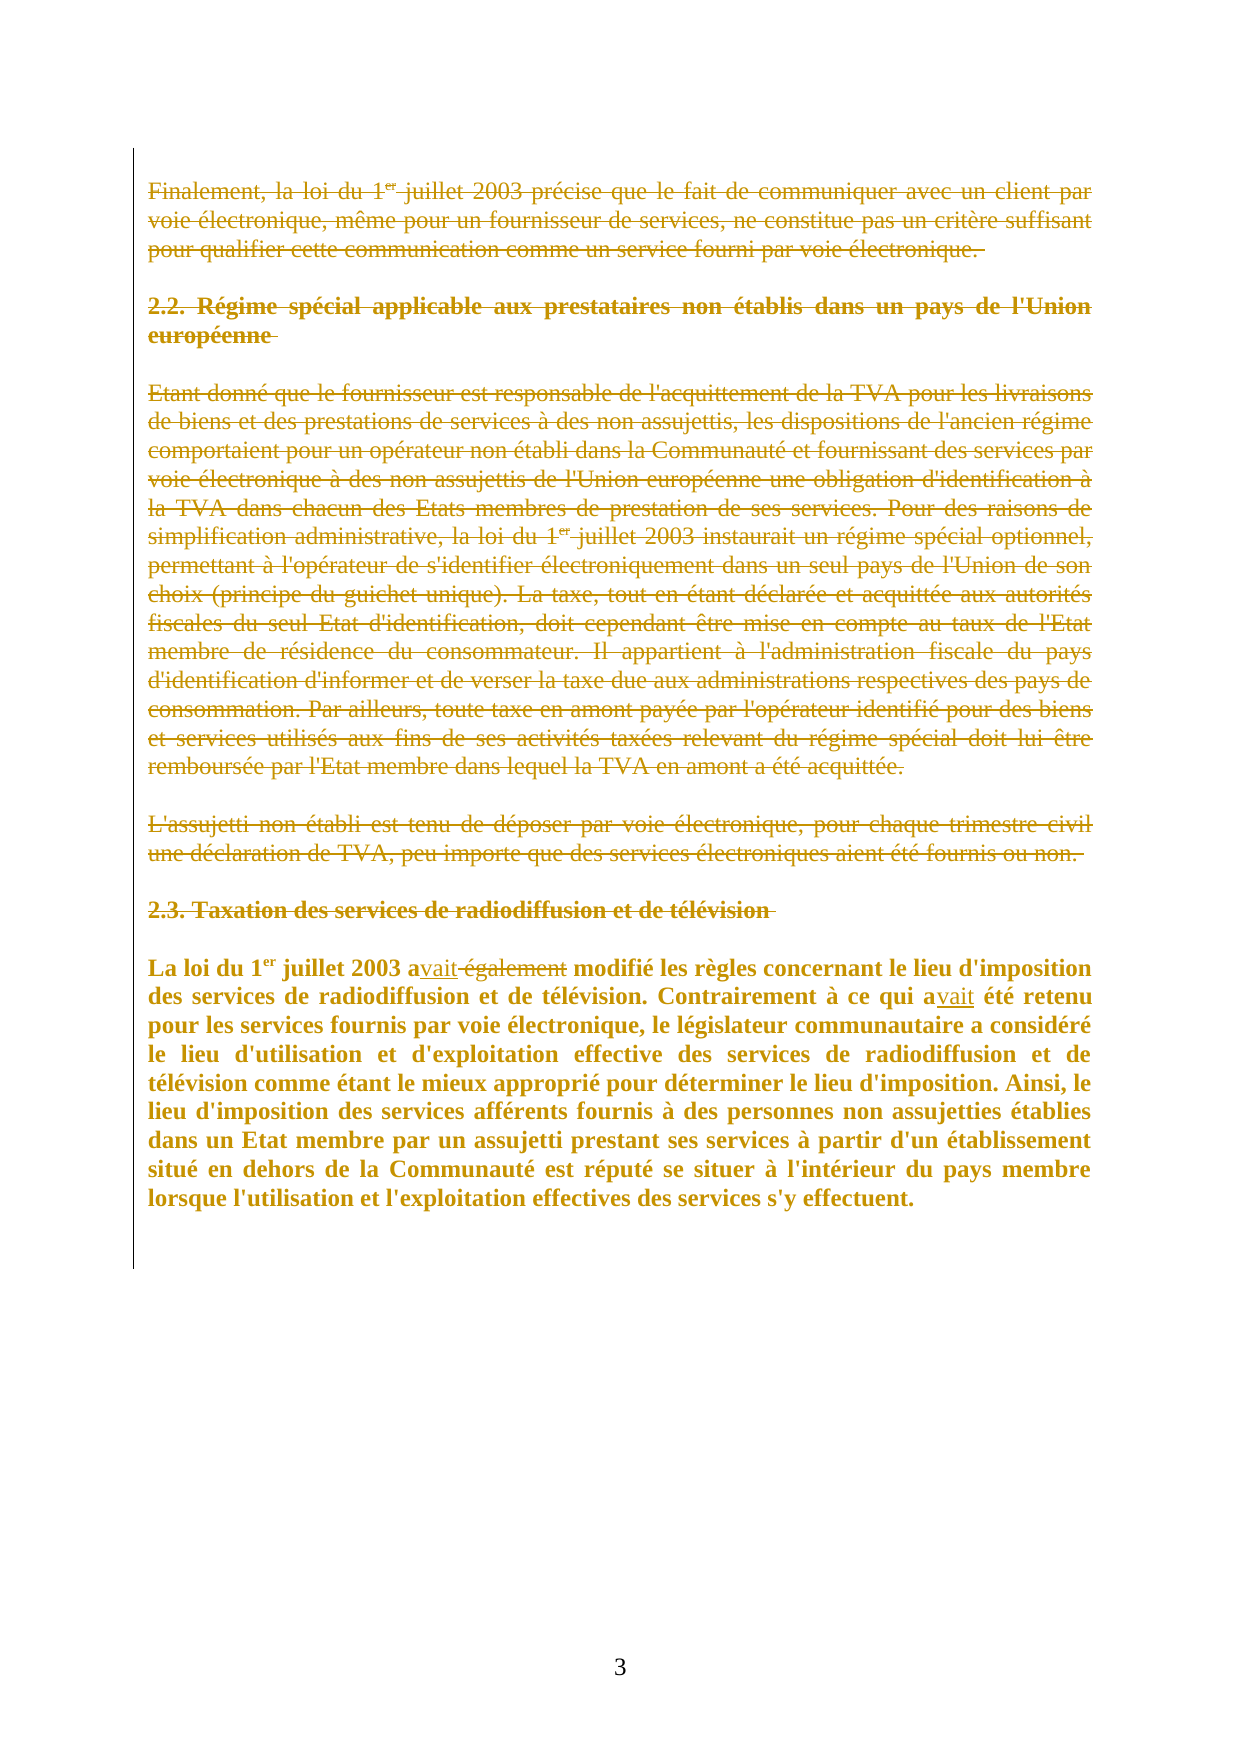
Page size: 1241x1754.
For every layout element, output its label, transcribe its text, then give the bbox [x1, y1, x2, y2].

text La loi du 1er juillet 2003 a modifié les règles concernant le lieu d'imposition des services de radiodiffusion et de télévision. Contrairement à ce qui a été retenu pour les services fournis par voie électronique, le législateur communautaire a considéré le lieu d'utilisation et d'exploitation effective des services de radiodiffusion et de télévision comme étant le mieux approprié pour déterminer le lieu d'imposition. Ainsi, le lieu d'imposition des services afférents fournis à des personnes non assujetties établies dans un Etat membre par un assujetti prestant ses services à partir d'un établissement situé en dehors de la Communauté est réputé se situer à l'intérieur du pays membre lorsque l'utilisation et l'exploitation effectives des services s'y effectuent. [148, 953, 1093, 1211]
